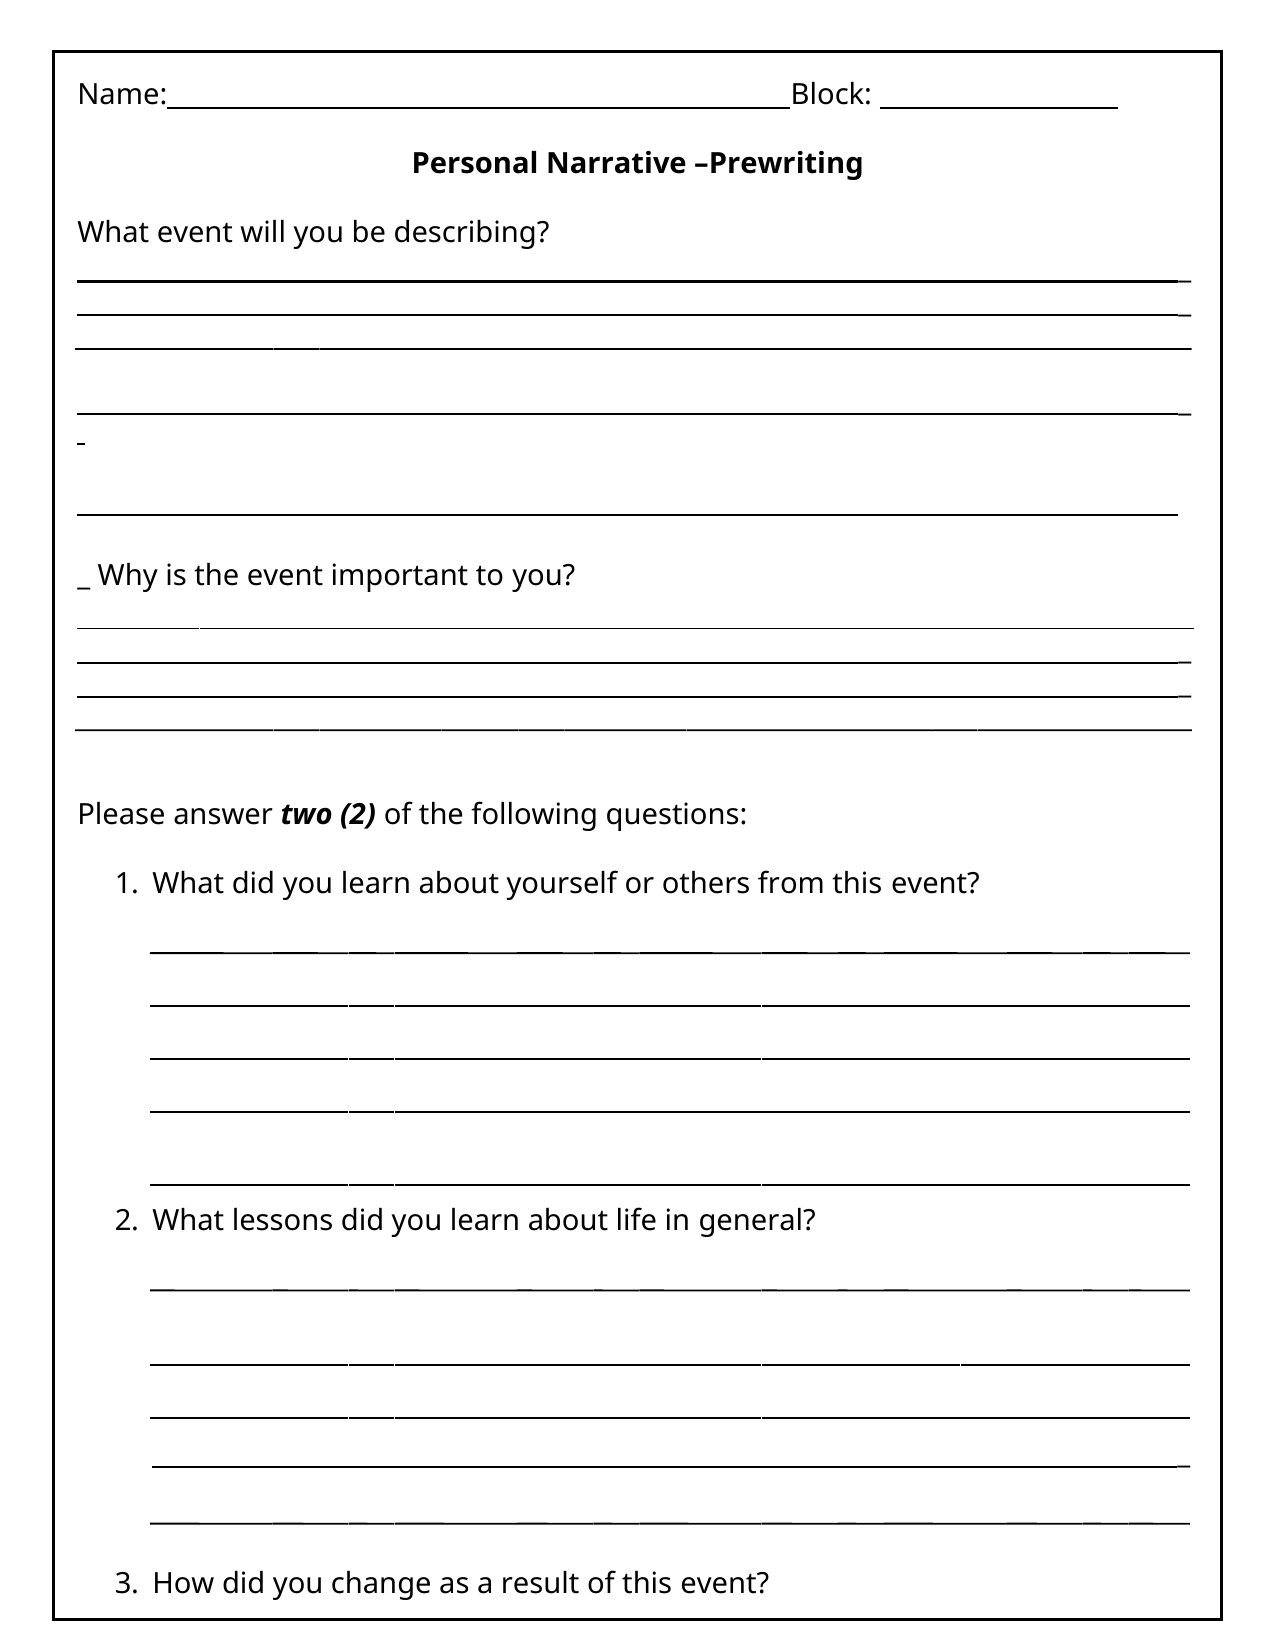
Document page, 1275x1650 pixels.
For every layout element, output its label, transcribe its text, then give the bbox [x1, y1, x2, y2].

text Please answer two (2) of the following questions: [77, 793, 1220, 833]
text What event will you be describing? [77, 211, 1220, 251]
text _ [77, 666, 1220, 700]
list What lessons did you learn about life in general? [114, 1199, 1220, 1239]
list What did you learn about yourself or others from this event? [114, 862, 1220, 902]
text _ Why is the event important to you? [77, 419, 1189, 593]
text _ [77, 380, 1220, 419]
text Name: Block: [77, 73, 1220, 113]
text _ [152, 1433, 1220, 1472]
text _ [77, 251, 1220, 285]
text Personal Narrative –Prewriting [72, 142, 1203, 182]
text _ [77, 632, 1220, 666]
text _ [77, 285, 1220, 319]
list How did you change as a result of this event? [114, 1562, 1220, 1602]
